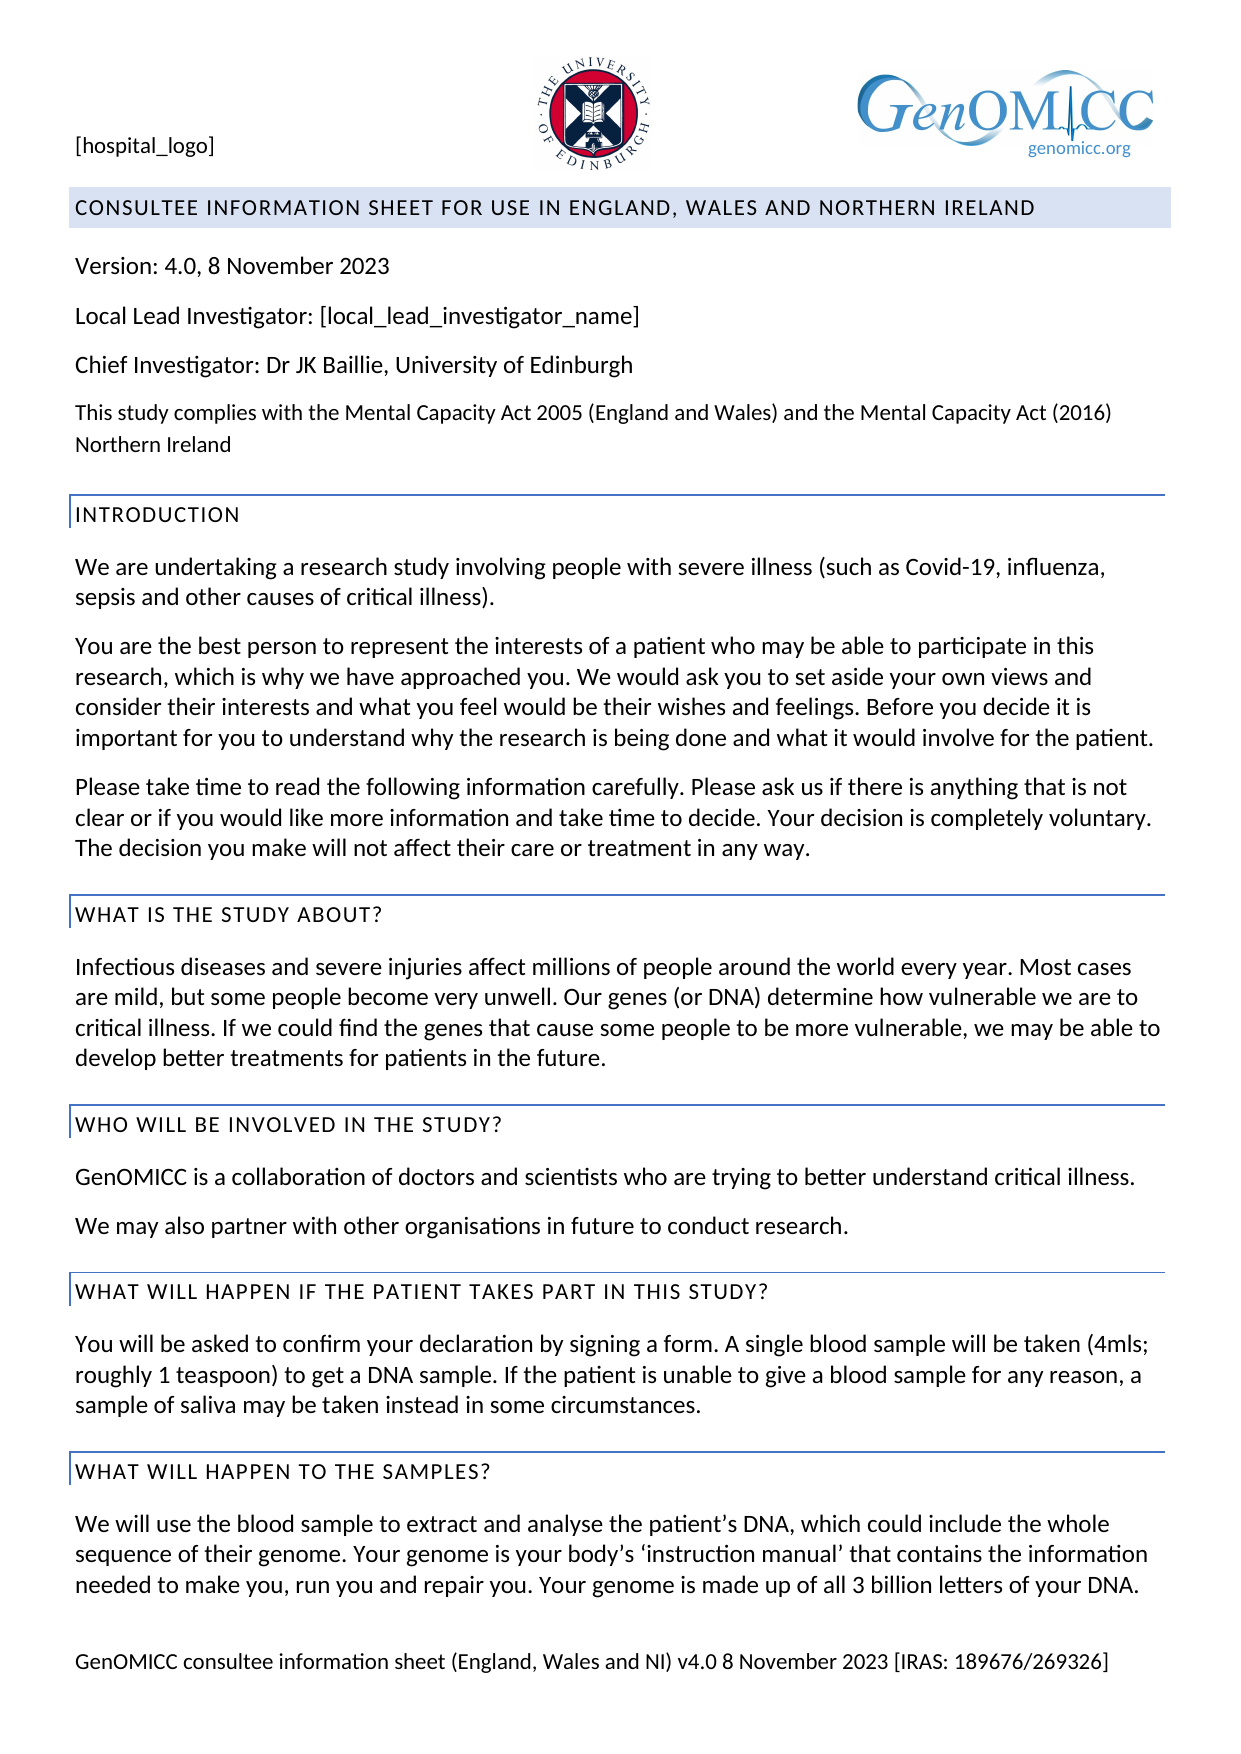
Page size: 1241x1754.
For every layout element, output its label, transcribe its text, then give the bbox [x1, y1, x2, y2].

subtitle What will happen if The patient takes part in this study? [71, 1273, 1165, 1306]
text We are undertaking a research study involving people with severe illness (such as Covid-19, influenza, sepsis and other causes of critical illness). [75, 551, 1165, 612]
text You are the best person to represent the interests of a patient who may be able to participate in this research, which is why we have approached you. We would ask you to set aside your own views and consider their interests and what you feel would be their wishes and feelings. Before you decide it is important for you to understand why the research is being done and what it would involve for the patient. [75, 630, 1165, 752]
subtitle What is the study about? [71, 896, 1165, 928]
text Version: 4.0, 8 November 2023 [75, 251, 1165, 281]
text Chief Investigator: Dr JK Baillie, University of Edinburgh [75, 349, 1165, 379]
text Please take time to read the following information carefully. Please ask us if there is anything that is not clear or if you would like more information and take time to decide. Your decision is completely voluntary. The decision you make will not affect their care or treatment in any way. [75, 771, 1165, 863]
text You will be asked to confirm your declaration by signing a form. A single blood sample will be taken (4mls; roughly 1 teaspoon) to get a DNA sample. If the patient is unable to give a blood sample for any reason, a sample of saliva may be taken instead in some circumstances. [75, 1328, 1165, 1420]
text We may also partner with other organisations in future to conduct research. [75, 1210, 1165, 1241]
text Local Lead Investigator: [local_lead_investigator_name] [75, 300, 1165, 330]
text Infectious diseases and severe injuries affect millions of people around the world every year. Most cases are mild, but some people become very unwell. Our genes (or DNA) determine how vulnerable we are to critical illness. If we could find the genes that cause some people to be more vulnerable, we may be able to develop better treatments for patients in the future. [75, 951, 1165, 1073]
text GenOMICC is a collaboration of doctors and scientists who are trying to better understand critical illness. [75, 1161, 1165, 1191]
picture [857, 70, 1153, 146]
subtitle What will happen to the samples? [71, 1453, 1165, 1485]
subtitle WHO WILL BE INVOLVED IN THE STUDY? [71, 1106, 1165, 1138]
text We will use the blood sample to extract and analyse the patient’s DNA, which could include the whole sequence of their genome. Your genome is your body’s ‘instruction manual’ that contains the information needed to make you, run you and repair you. Your genome is made up of all 3 billion letters of your DNA. [75, 1508, 1165, 1599]
picture [534, 55, 653, 172]
text This study complies with the Mental Capacity Act 2005 (England and Wales) and the Mental Capacity Act (2016) Northern Ireland [75, 398, 1165, 458]
subtitle Introduction [71, 496, 1165, 528]
subtitle CONSULTEE information sheet for use in England, Wales and Northern Ireland [75, 193, 1165, 221]
